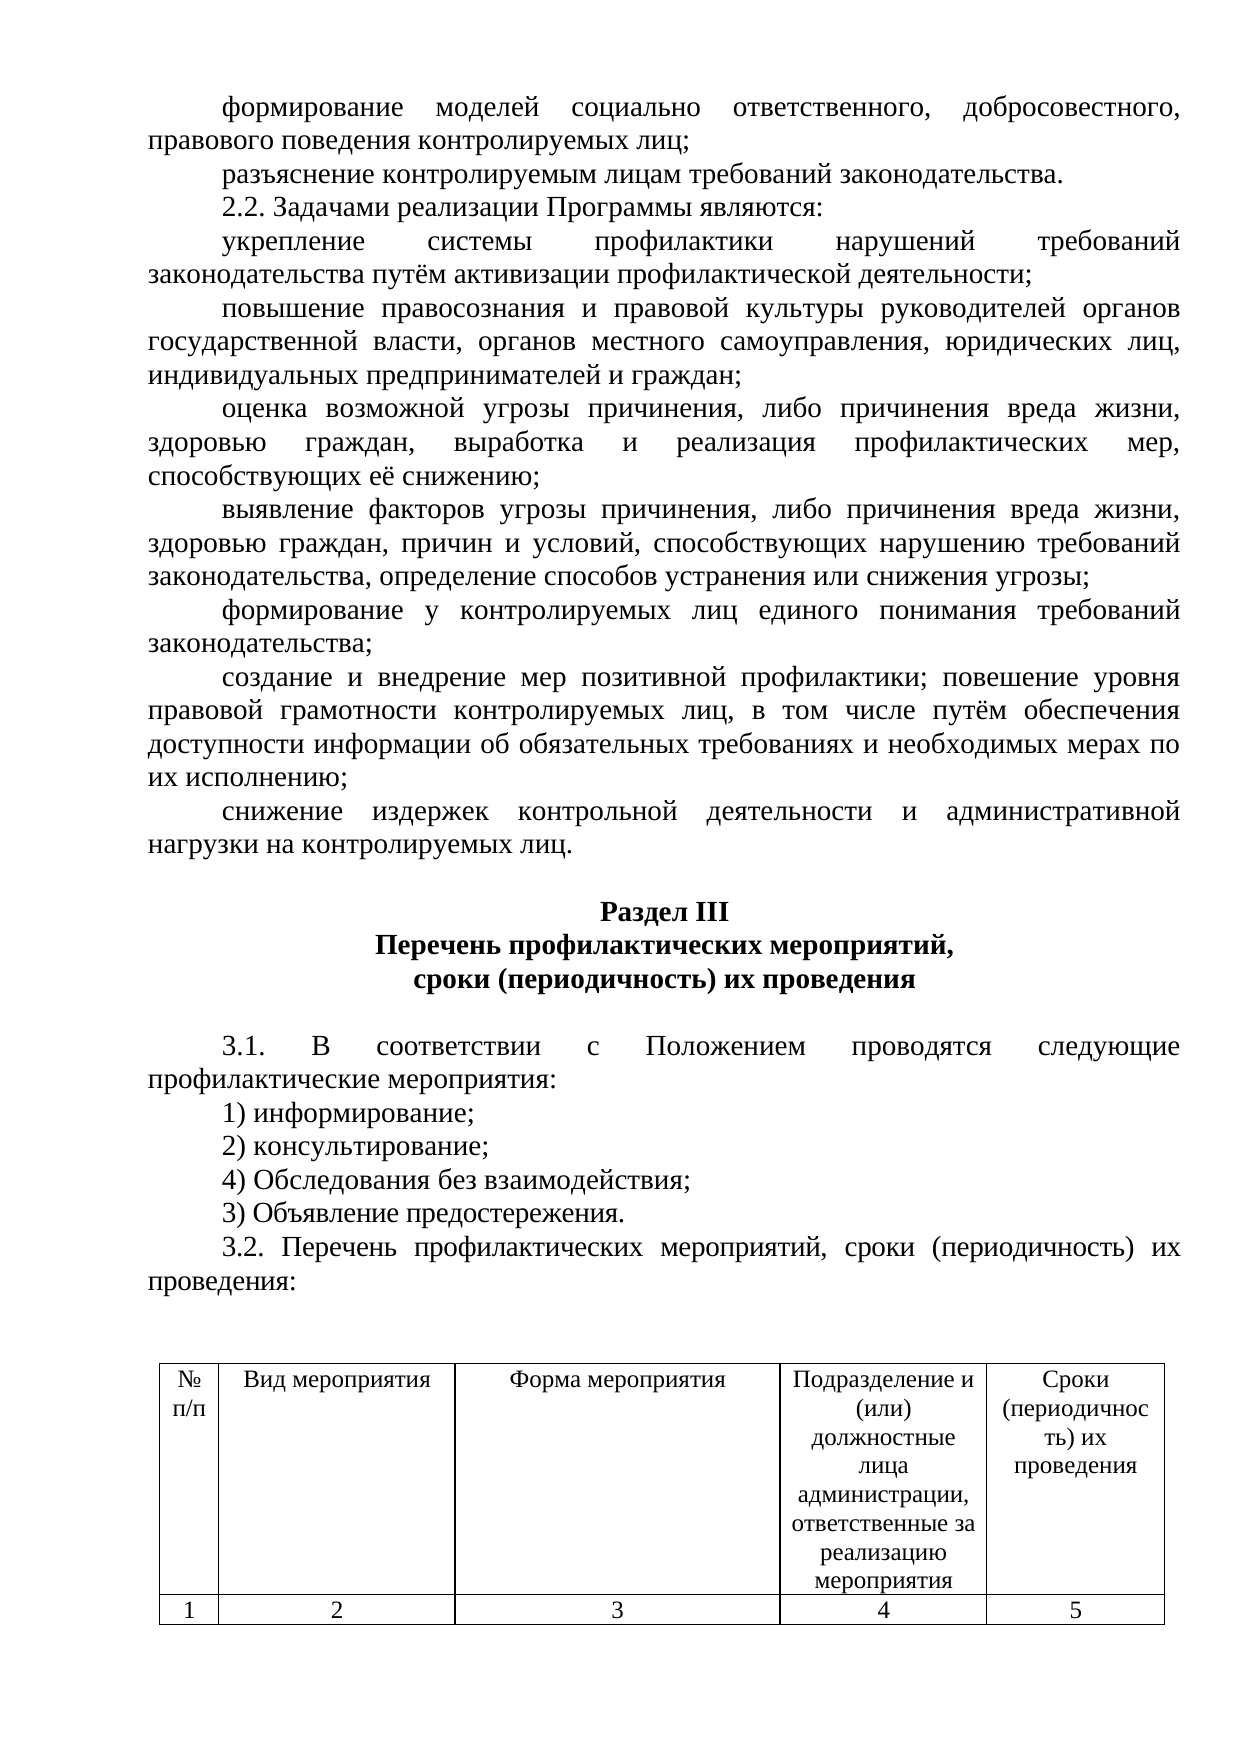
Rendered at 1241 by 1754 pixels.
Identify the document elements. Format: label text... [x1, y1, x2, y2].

table_header Вид мероприятия [219, 1364, 454, 1594]
text 4) Обследования без взаимодействия; [148, 1162, 1181, 1196]
title 2.2. Задачами реализации Программы являются: [148, 189, 1181, 223]
title повышение правосознания и правовой культуры руководителей органов государственной власти, органов местного самоуправления, юридических лиц, индивидуальных предпринимателей и граждан; [148, 290, 1181, 391]
text разъяснение контролируемым лицам требований законодательства. [148, 156, 1181, 189]
title выявление факторов угрозы причинения, либо причинения вреда жизни, здоровью граждан, причин и условий, способствующих нарушению требований законодательства, определение способов устранения или снижения угрозы; [148, 491, 1181, 592]
table_cell 5 [987, 1595, 1164, 1624]
table_header Сроки (периодичность) их проведения [987, 1364, 1164, 1594]
text 3.1. В соответствии с Положением проводятся следующие профилактические мероприятия: [148, 1028, 1181, 1095]
table_cell 2 [219, 1595, 454, 1624]
text 2) консультирование; [148, 1128, 1181, 1162]
table_cell 1 [160, 1595, 218, 1624]
table_header № п/п [160, 1364, 218, 1594]
table_header Подразделение и (или) должностные лица администрации, ответственные за реализацию мероприятия [781, 1364, 986, 1594]
title создание и внедрение мер позитивной профилактики; повешение уровня правовой грамотности контролируемых лиц, в том числе путём обеспечения доступности информации об обязательных требованиях и необходимых мерах по их исполнению; [148, 659, 1181, 793]
title Перечень профилактических мероприятий, [148, 927, 1181, 961]
title укрепление системы профилактики нарушений требований законодательства путём активизации профилактической деятельности; [148, 223, 1181, 290]
title оценка возможной угрозы причинения, либо причинения вреда жизни, здоровью граждан, выработка и реализация профилактических мер, способствующих её снижению; [148, 391, 1181, 491]
table_cell 3 [456, 1595, 779, 1624]
title сроки (периодичность) их проведения [148, 961, 1181, 994]
text 1) информирование; [148, 1095, 1181, 1128]
text Раздел III [148, 894, 1181, 927]
text формирование моделей социально ответственного, добросовестного, правового поведения контролируемых лиц; [148, 89, 1181, 156]
table_header Форма мероприятия [456, 1364, 779, 1594]
text 3) Объявление предостережения. [148, 1196, 1181, 1229]
title формирование у контролируемых лиц единого понимания требований законодательства; [148, 592, 1181, 659]
title снижение издержек контрольной деятельности и административной нагрузки на контролируемых лиц. [148, 793, 1181, 860]
text 3.2. Перечень профилактических мероприятий, сроки (периодичность) их проведения: [148, 1229, 1181, 1296]
table_cell 4 [781, 1595, 986, 1624]
